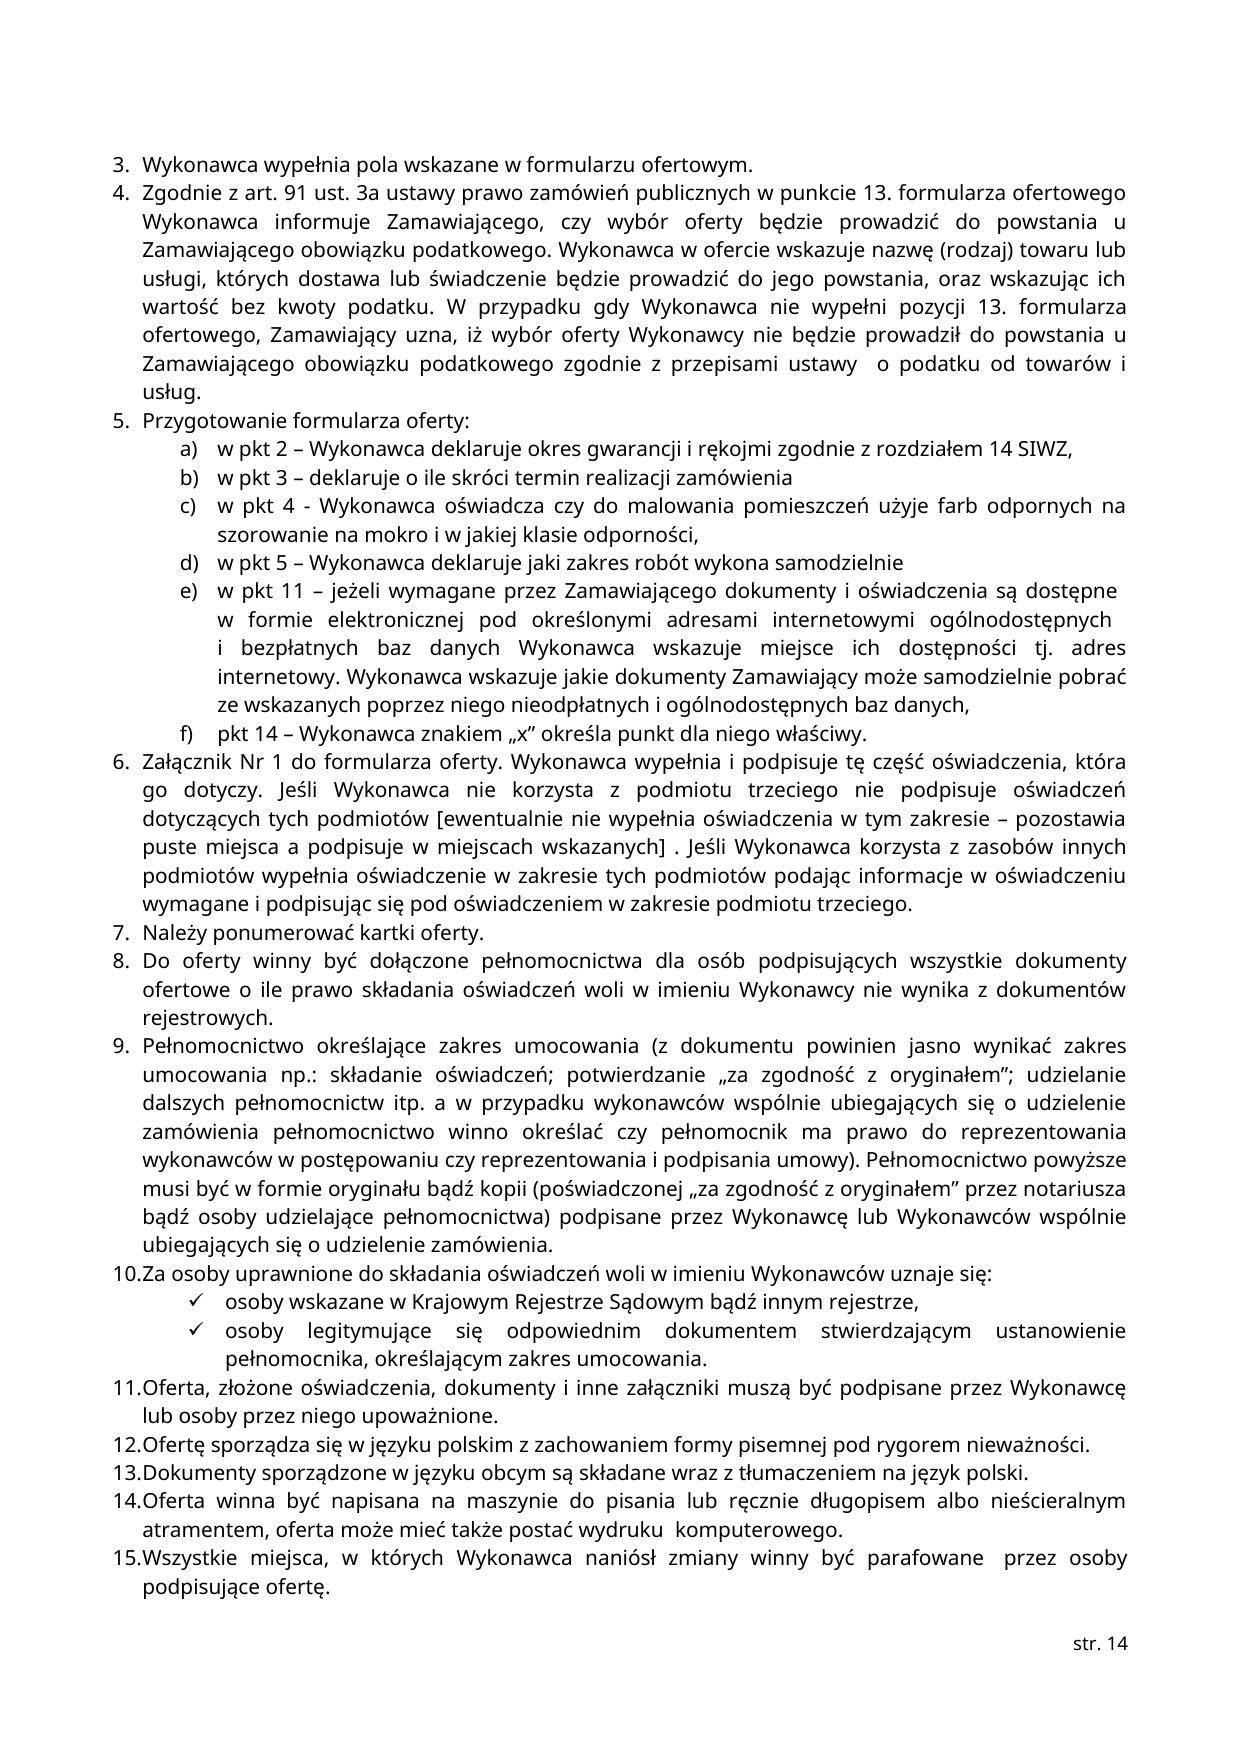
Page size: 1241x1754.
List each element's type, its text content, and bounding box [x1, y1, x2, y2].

list w pkt 2 – Wykonawca deklaruje okres gwarancji i rękojmi zgodnie z rozdziałem 14 SIWZ, [179, 434, 1128, 463]
list Pełnomocnictwo określające zakres umocowania (z dokumentu powinien jasno wynikać zakres umocowania np.: składanie oświadczeń; potwierdzanie „za zgodność z oryginałem”; udzielanie dalszych pełnomocnictw itp. a w przypadku wykonawców wspólnie ubiegających się o udzielenie zamówienia pełnomocnictwo winno określać czy pełnomocnik ma prawo do reprezentowania wykonawców w postępowaniu czy reprezentowania i podpisania umowy). Pełnomocnictwo powyższe musi być w formie oryginału bądź kopii (poświadczonej „za zgodność z oryginałem” przez notariusza bądź osoby udzielające pełnomocnictwa) podpisane przez Wykonawcę lub Wykonawców wspólnie ubiegających się o udzielenie zamówienia. [112, 1032, 1128, 1259]
list Oferta winna być napisana na maszynie do pisania lub ręcznie długopisem albo nieścieralnym atramentem, oferta może mieć także postać wydruku komputerowego. [112, 1487, 1128, 1543]
list w pkt 4 - Wykonawca oświadcza czy do malowania pomieszczeń użyje farb odpornych na szorowanie na mokro i w jakiej klasie odporności, [179, 491, 1128, 548]
list Należy ponumerować kartki oferty. [112, 918, 1128, 946]
list Dokumenty sporządzone w języku obcym są składane wraz z tłumaczeniem na język polski. [112, 1458, 1128, 1487]
list Przygotowanie formularza oferty: [112, 406, 1128, 434]
list Załącznik Nr 1 do formularza oferty. Wykonawca wypełnia i podpisuje tę część oświadczenia, która go dotyczy. Jeśli Wykonawca nie korzysta z podmiotu trzeciego nie podpisuje oświadczeń dotyczących tych podmiotów [ewentualnie nie wypełnia oświadczenia w tym zakresie – pozostawia puste miejsca a podpisuje w miejscach wskazanych] . Jeśli Wykonawca korzysta z zasobów innych podmiotów wypełnia oświadczenie w zakresie tych podmiotów podając informacje w oświadczeniu wymagane i podpisując się pod oświadczeniem w zakresie podmiotu trzeciego. [112, 747, 1128, 918]
list w pkt 3 – deklaruje o ile skróci termin realizacji zamówienia [179, 463, 1128, 491]
list Wszystkie miejsca, w których Wykonawca naniósł zmiany winny być parafowane przez osoby podpisujące ofertę. [112, 1543, 1128, 1600]
list Za osoby uprawnione do składania oświadczeń woli w imieniu Wykonawców uznaje się: [112, 1259, 1128, 1287]
list Wykonawca wypełnia pola wskazane w formularzu ofertowym. [112, 150, 1128, 178]
list w pkt 11 – jeżeli wymagane przez Zamawiającego dokumenty i oświadczenia są dostępne w formie elektronicznej pod określonymi adresami internetowymi ogólnodostępnych i bezpłatnych baz danych Wykonawca wskazuje miejsce ich dostępności tj. adres internetowy. Wykonawca wskazuje jakie dokumenty Zamawiający może samodzielnie pobrać ze wskazanych poprzez niego nieodpłatnych i ogólnodostępnych baz danych, [179, 577, 1128, 719]
list w pkt 5 – Wykonawca deklaruje jaki zakres robót wykona samodzielnie [179, 548, 1128, 577]
list pkt 14 – Wykonawca znakiem „x” określa punkt dla niego właściwy. [179, 719, 1128, 747]
list Zgodnie z art. 91 ust. 3a ustawy prawo zamówień publicznych w punkcie 13. formularza ofertowego Wykonawca informuje Zamawiającego, czy wybór oferty będzie prowadzić do powstania u Zamawiającego obowiązku podatkowego. Wykonawca w ofercie wskazuje nazwę (rodzaj) towaru lub usługi, których dostawa lub świadczenie będzie prowadzić do jego powstania, oraz wskazując ich wartość bez kwoty podatku. W przypadku gdy Wykonawca nie wypełni pozycji 13. formularza ofertowego, Zamawiający uzna, iż wybór oferty Wykonawcy nie będzie prowadził do powstania u Zamawiającego obowiązku podatkowego zgodnie z przepisami ustawy o podatku od towarów i usług. [112, 178, 1128, 406]
list Ofertę sporządza się w języku polskim z zachowaniem formy pisemnej pod rygorem nieważności. [112, 1430, 1128, 1458]
list osoby legitymujące się odpowiednim dokumentem stwierdzającym ustanowienie pełnomocnika, określającym zakres umocowania. [187, 1316, 1128, 1373]
list Do oferty winny być dołączone pełnomocnictwa dla osób podpisujących wszystkie dokumenty ofertowe o ile prawo składania oświadczeń woli w imieniu Wykonawcy nie wynika z dokumentów rejestrowych. [112, 946, 1128, 1032]
list Oferta, złożone oświadczenia, dokumenty i inne załączniki muszą być podpisane przez Wykonawcę lub osoby przez niego upoważnione. [112, 1373, 1128, 1430]
list osoby wskazane w Krajowym Rejestrze Sądowym bądź innym rejestrze, [187, 1287, 1128, 1316]
